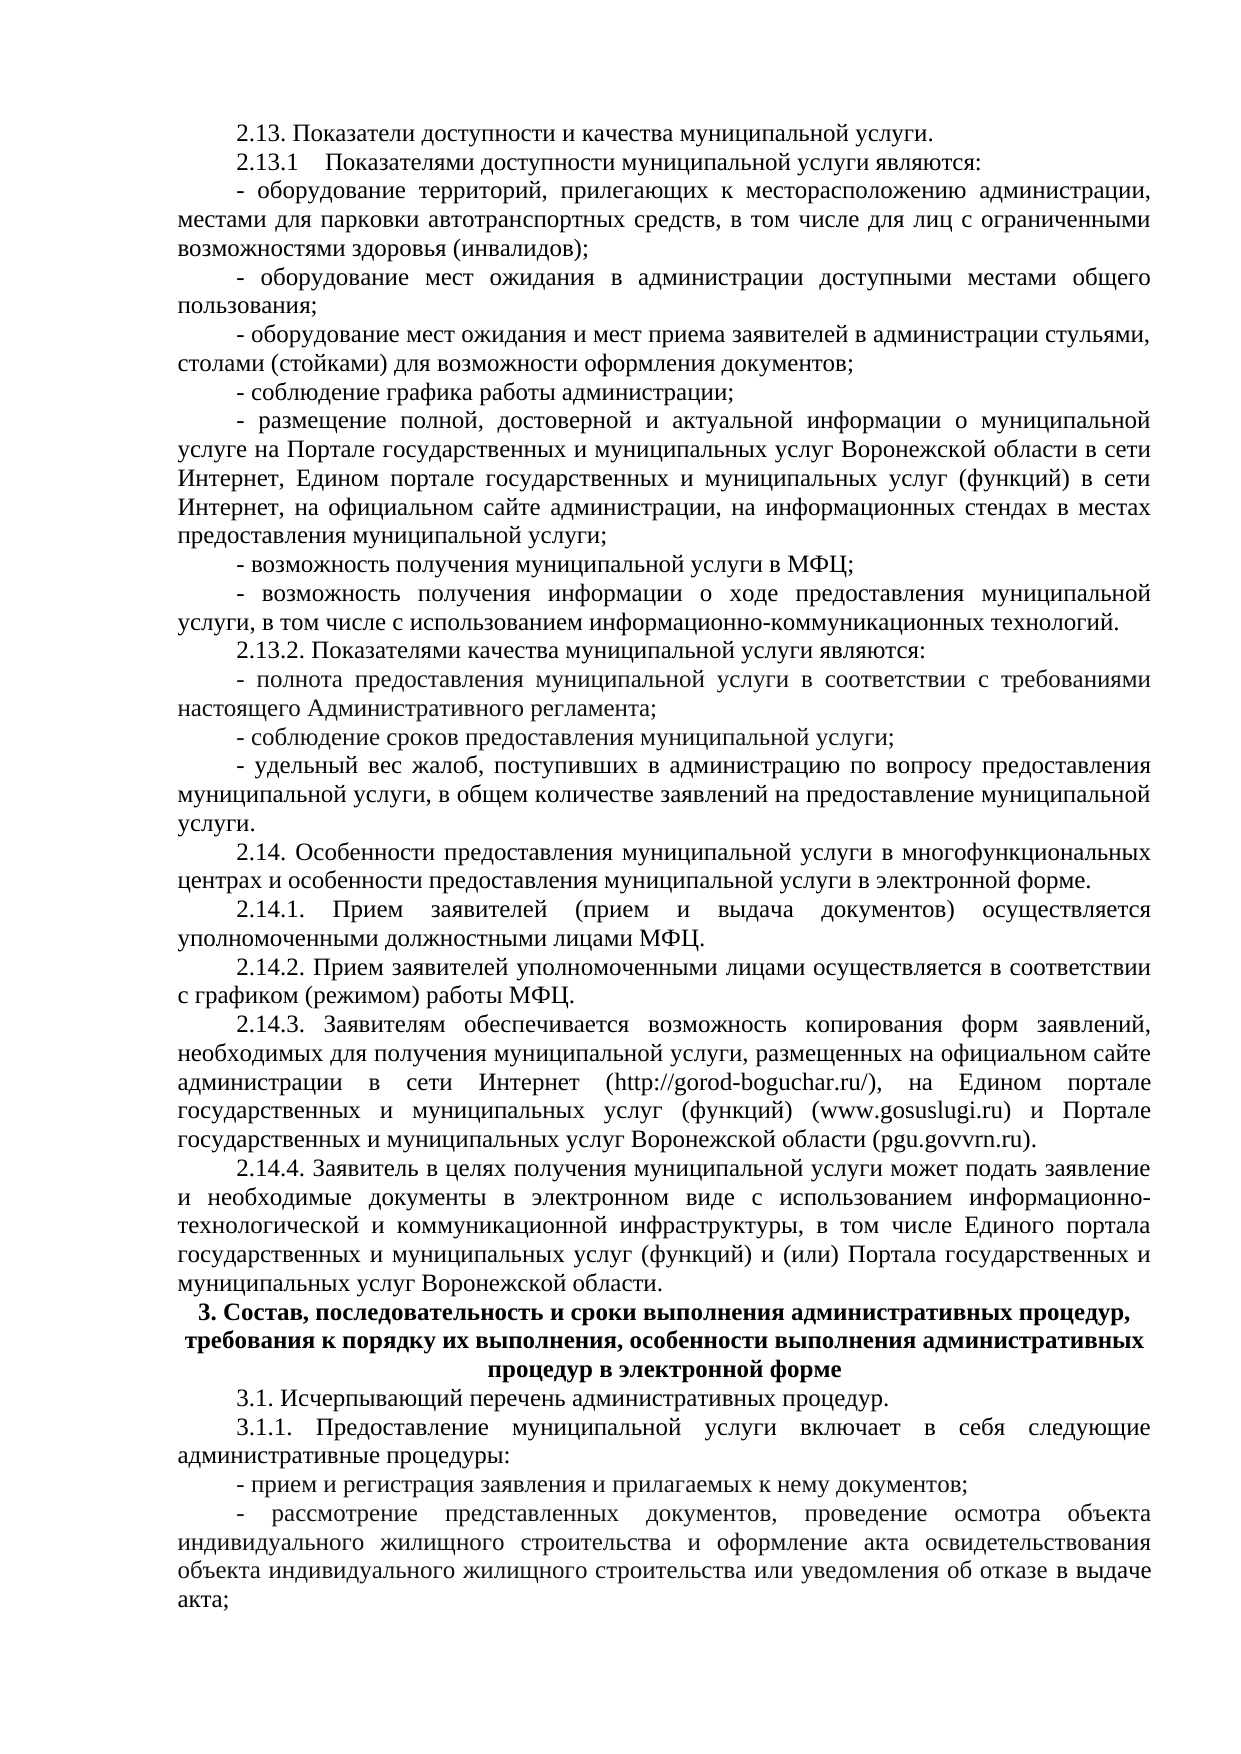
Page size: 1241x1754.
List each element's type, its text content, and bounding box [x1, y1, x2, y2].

text 2.14.1. Прием заявителей (прием и выдача документов) осуществляется уполномоченными должностными лицами МФЦ. [177, 894, 1152, 952]
text 2.14.4. Заявитель в целях получения муниципальной услуги может подать заявление и необходимые документы в электронном виде с использованием информационно-технологической и коммуникационной инфраструктуры, в том числе Единого портала государственных и муниципальных услуг (функций) и (или) Портала государственных и муниципальных услуг Воронежской области. [177, 1153, 1152, 1297]
text - оборудование мест ожидания в администрации доступными местами общего пользования; [177, 262, 1152, 319]
text 2.14. Особенности предоставления муниципальной услуги в многофункциональных центрах и особенности предоставления муниципальной услуги в электронной форме. [177, 837, 1152, 894]
text 2.13. Показатели доступности и качества муниципальной услуги. [177, 118, 1152, 147]
text - оборудование территорий, прилегающих к месторасположению администрации, местами для парковки автотранспортных средств, в том числе для лиц с ограниченными возможностями здоровья (инвалидов); [177, 176, 1152, 262]
text 3.1.1. Предоставление муниципальной услуги включает в себя следующие административные процедуры: [177, 1412, 1152, 1469]
text - прием и регистрация заявления и прилагаемых к нему документов; [177, 1469, 1152, 1498]
text 3.1. Исчерпывающий перечень административных процедур. [177, 1383, 1152, 1412]
text - возможность получения муниципальной услуги в МФЦ; [177, 549, 1152, 578]
text - удельный вес жалоб, поступивших в администрацию по вопросу предоставления муниципальной услуги, в общем количестве заявлений на предоставление муниципальной услуги. [177, 751, 1152, 837]
text - размещение полной, достоверной и актуальной информации о муниципальной услуге на Портале государственных и муниципальных услуг Воронежской области в сети Интернет, Едином портале государственных и муниципальных услуг (функций) в сети Интернет, на официальном сайте администрации, на информационных стендах в местах предоставления муниципальной услуги; [177, 406, 1152, 549]
text - соблюдение сроков предоставления муниципальной услуги; [177, 722, 1152, 751]
text 2.14.2. Прием заявителей уполномоченными лицами осуществляется в соответствии с графиком (режимом) работы МФЦ. [177, 952, 1152, 1009]
text 2.13.1 Показателями доступности муниципальной услуги являются: [177, 147, 1152, 176]
text 2.14.3. Заявителям обеспечивается возможность копирования форм заявлений, необходимых для получения муниципальной услуги, размещенных на официальном сайте администрации в сети Интернет (http://gorod-boguchar.ru/), на Едином портале государственных и муниципальных услуг (функций) (www.gosuslugi.ru) и Портале государственных и муниципальных услуг Воронежской области (pgu.govvrn.ru). [177, 1009, 1152, 1153]
text - рассмотрение представленных документов, проведение осмотра объекта индивидуального жилищного строительства и оформление акта освидетельствования объекта индивидуального жилищного строительства или уведомления об отказе в выдаче акта; [177, 1498, 1152, 1613]
text - оборудование мест ожидания и мест приема заявителей в администрации стульями, столами (стойками) для возможности оформления документов; [177, 319, 1152, 377]
text 3. Состав, последовательность и сроки выполнения административных процедур, требования к порядку их выполнения, особенности выполнения административных процедур в электронной форме [177, 1297, 1152, 1383]
text - соблюдение графика работы администрации; [177, 377, 1152, 406]
text 2.13.2. Показателями качества муниципальной услуги являются: [177, 636, 1152, 664]
text - возможность получения информации о ходе предоставления муниципальной услуги, в том числе с использованием информационно-коммуникационных технологий. [177, 578, 1152, 636]
text - полнота предоставления муниципальной услуги в соответствии с требованиями настоящего Административного регламента; [177, 664, 1152, 722]
